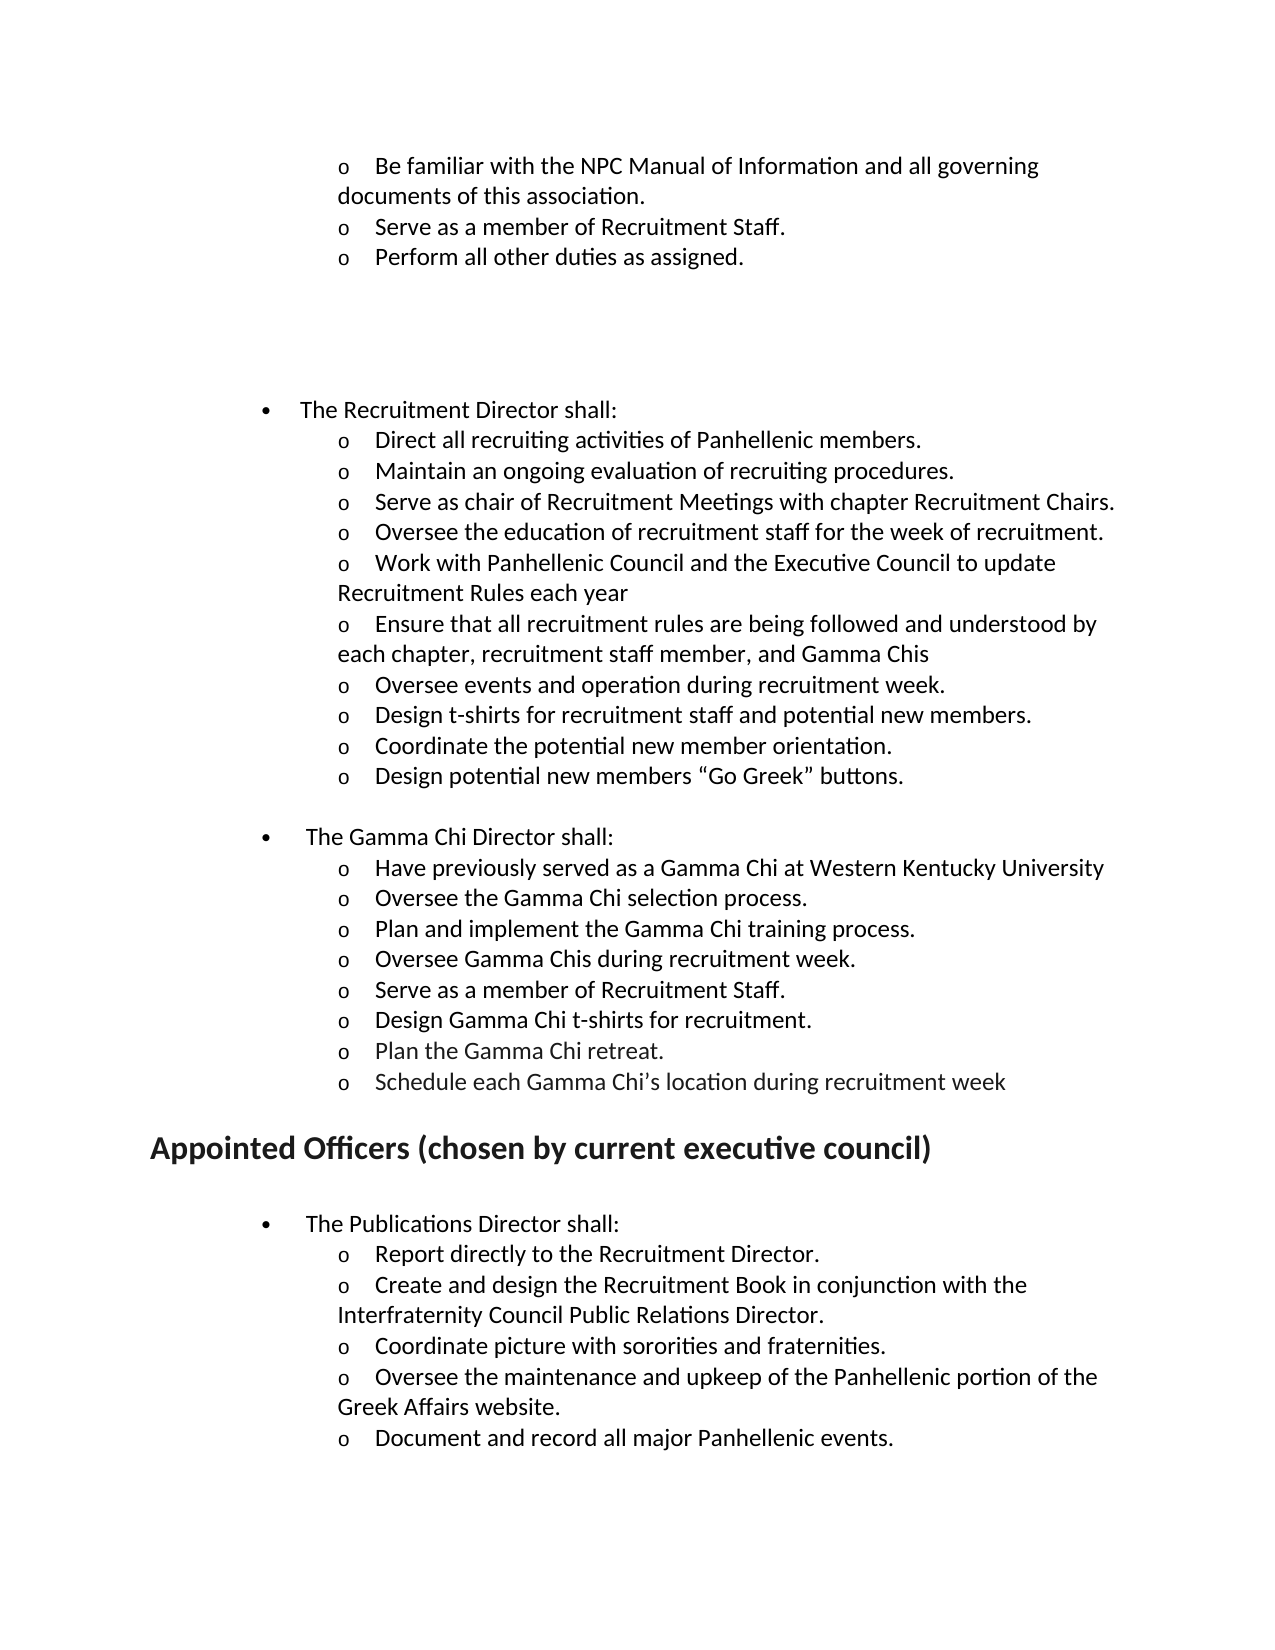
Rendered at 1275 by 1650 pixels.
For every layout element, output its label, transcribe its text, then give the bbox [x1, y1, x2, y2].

list Coordinate the potential new member orientation. [337, 730, 1125, 760]
list Oversee events and operation during recruitment week. [337, 669, 1125, 699]
list Report directly to the Recruitment Director. [337, 1239, 1125, 1269]
list Create and design the Recruitment Book in conjunction with the Interfraternity Council Public Relations Director. [337, 1269, 1125, 1330]
list Be familiar with the NPC Manual of Information and all governing documents of this association. [337, 150, 1125, 211]
list The Recruitment Director shall: [262, 394, 1125, 425]
text Appointed Officers (chosen by current executive council) [150, 1127, 1125, 1167]
list The Gamma Chi Director shall: [262, 821, 1125, 852]
list Oversee the maintenance and upkeep of the Panhellenic portion of the Greek Affairs website. [337, 1361, 1125, 1422]
list Perform all other duties as assigned. [337, 242, 1125, 272]
list Work with Panhellenic Council and the Executive Council to update Recruitment Rules each year [337, 547, 1125, 608]
list Maintain an ongoing evaluation of recruiting procedures. [337, 455, 1125, 486]
list Serve as a member of Recruitment Staff. [337, 211, 1125, 242]
list Document and record all major Panhellenic events. [337, 1422, 1125, 1452]
list Schedule each Gamma Chi’s location during recruitment week [337, 1066, 1125, 1096]
list Serve as a member of Recruitment Staff. [337, 974, 1125, 1004]
list Direct all recruiting activities of Panhellenic members. [337, 425, 1125, 455]
list Ensure that all recruitment rules are being followed and understood by each chapter, recruitment staff member, and Gamma Chis [337, 608, 1125, 669]
list Design potential new members “Go Greek” buttons. [337, 760, 1125, 791]
list Oversee the Gamma Chi selection process. [337, 882, 1125, 913]
list Coordinate picture with sororities and fraternities. [337, 1330, 1125, 1361]
list The Publications Director shall: [262, 1208, 1125, 1239]
list Design Gamma Chi t-shirts for recruitment. [337, 1004, 1125, 1035]
list Serve as chair of Recruitment Meetings with chapter Recruitment Chairs. [337, 486, 1125, 516]
list Plan and implement the Gamma Chi training process. [337, 913, 1125, 943]
list Oversee the education of recruitment staff for the week of recruitment. [337, 516, 1125, 547]
list Oversee Gamma Chis during recruitment week. [337, 943, 1125, 974]
list Design t-shirts for recruitment staff and potential new members. [337, 699, 1125, 730]
list Have previously served as a Gamma Chi at Western Kentucky University [337, 852, 1125, 882]
list Plan the Gamma Chi retreat. [337, 1035, 1125, 1066]
